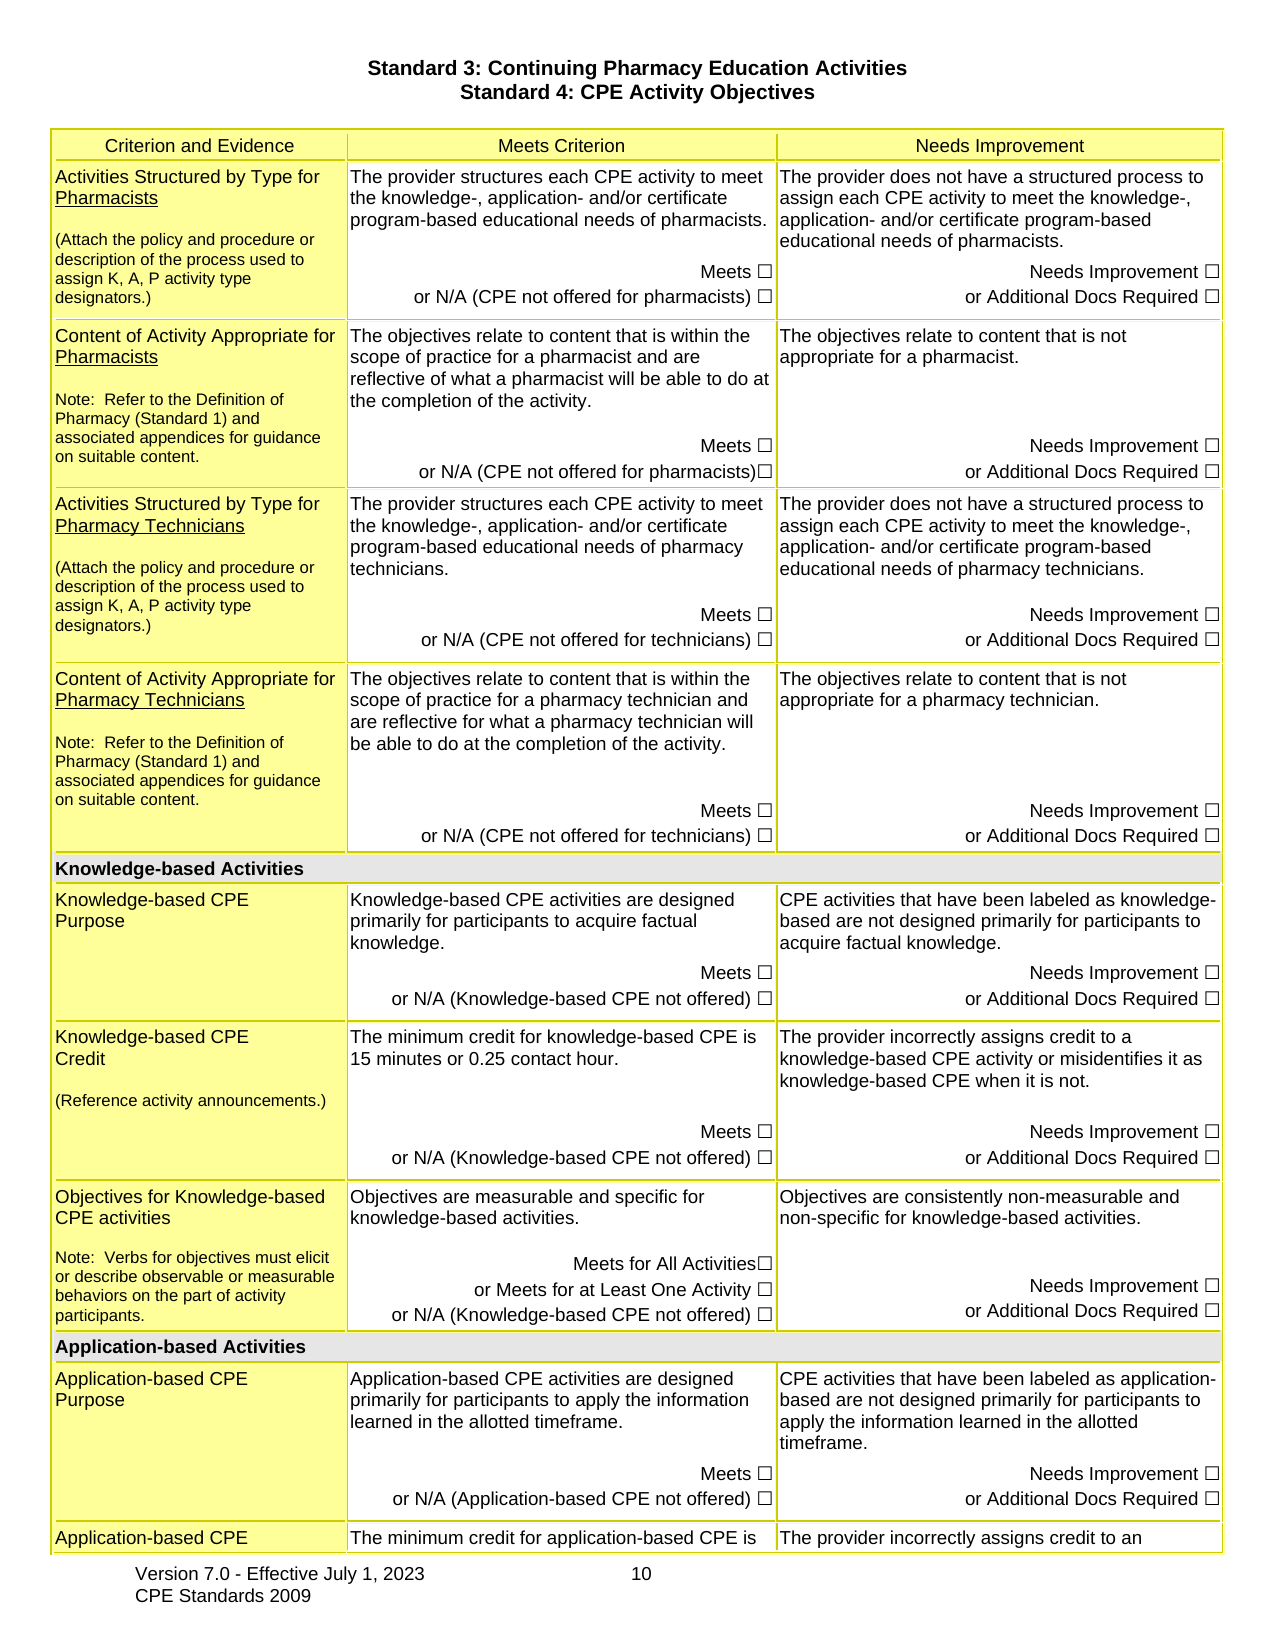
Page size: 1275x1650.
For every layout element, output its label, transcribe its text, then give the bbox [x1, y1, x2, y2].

table_cell The provider structures each CPE activity to meet the knowledge-, application- and/or certificate program-based educational needs of pharmacists. Meets or N/A (CPE not offered for pharmacists) [348, 163, 775, 318]
table_cell The objectives relate to content that is within the scope of practice for a pharmacist and are reflective of what a pharmacist will be able to do at the completion of the activity. Meets or N/A (CPE not offered for pharmacists) [348, 322, 775, 487]
table_cell The minimum credit for knowledge-based CPE is 15 minutes or 0.25 contact hour. Meets or N/A (Knowledge-based CPE not offered) [348, 1023, 775, 1179]
table_cell The provider does not have a structured process to assign each CPE activity to meet the knowledge-, application- and/or certificate program-based educational needs of pharmacists. Needs Improvement or Additional Docs Required [778, 159, 1222, 318]
table_cell Knowledge-based CPE Credit (Reference activity announcements.) [54, 1020, 345, 1179]
table_header Needs Improvement [776, 132, 1222, 159]
table_cell The provider does not have a structured process to assign each CPE activity to meet the knowledge-, application- and/or certificate program-based educational needs of pharmacy technicians. Needs Improvement or Additional Docs Required [776, 487, 1223, 661]
table_cell Knowledge-based CPE activities are designed primarily for participants to acquire factual knowledge. Meets or N/A (Knowledge-based CPE not offered) [348, 886, 775, 1020]
table_cell The objectives relate to content that is not appropriate for a pharmacist. Needs Improvement or Additional Docs Required [778, 319, 1222, 487]
table_cell Content of Activity Appropriate for Pharmacists Note: Refer to the Definition of Pharmacy (Standard 1) and associated appendices for guidance on suitable content. [54, 319, 345, 487]
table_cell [347, 1524, 776, 1551]
table_cell Application-based CPE activities are designed primarily for participants to apply the information learned in the allotted timeframe. Meets or N/A (Application-based CPE not offered) [348, 1364, 775, 1520]
table_cell Objectives are measurable and specific for knowledge-based activities. Meets for All Activities or Meets for at Least One Activity or N/A (Knowledge-based CPE not offered) [348, 1183, 775, 1330]
table_cell CPE activities that have been labeled as application-based are not designed primarily for participants to apply the information learned in the allotted timeframe. Needs Improvement or Additional Docs Required [778, 1361, 1222, 1520]
table_cell Knowledge-based CPE Purpose [54, 882, 345, 1020]
text Standard 3: Continuing Pharmacy Education Activities [135, 56, 1140, 80]
table_header Meets Criterion [347, 132, 776, 159]
table_cell Activities Structured by Type for Pharmacy Technicians (Attach the policy and procedure or description of the process used to assign K, A, P activity type designators.) [52, 487, 347, 661]
table_cell Objectives for Knowledge-based CPE activities Note: Verbs for objectives must elicit or describe observable or measurable behaviors on the part of activity participants. [54, 1179, 345, 1330]
table_cell Objectives are consistently non-measurable and non-specific for knowledge-based activities. Needs Improvement or Additional Docs Required [778, 1179, 1222, 1330]
text Standard 4: CPE Activity Objectives [135, 80, 1140, 104]
table_cell Application-based Activities [54, 1330, 1222, 1361]
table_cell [776, 1520, 1222, 1551]
table_cell Knowledge-based Activities [54, 851, 1222, 882]
table_cell CPE activities that have been labeled as knowledge-based are not designed primarily for participants to acquire factual knowledge. Needs Improvement or Additional Docs Required [778, 882, 1222, 1020]
table_cell The objectives relate to content that is within the scope of practice for a pharmacy technician and are reflective for what a pharmacy technician will be able to do at the completion of the activity. Meets or N/A (CPE not offered for technicians) [348, 665, 775, 851]
table_cell The provider structures each CPE activity to meet the knowledge-, application- and/or certificate program-based educational needs of pharmacy technicians. Meets or N/A (CPE not offered for technicians) [348, 490, 775, 661]
table_cell The provider incorrectly assigns credit to a knowledge-based CPE activity or misidentifies it as knowledge-based CPE when it is not. Needs Improvement or Additional Docs Required [778, 1020, 1222, 1179]
table_cell Content of Activity Appropriate for Pharmacy Technicians Note: Refer to the Definition of Pharmacy (Standard 1) and associated appendices for guidance on suitable content. [54, 661, 345, 851]
table_header Criterion and Evidence [54, 132, 347, 159]
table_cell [54, 1520, 347, 1551]
table_cell Application-based CPE Purpose [54, 1361, 345, 1520]
table_cell Activities Structured by Type for Pharmacists (Attach the policy and procedure or description of the process used to assign K, A, P activity type designators.) [54, 159, 345, 318]
table_cell The objectives relate to content that is not appropriate for a pharmacy technician. Needs Improvement or Additional Docs Required [778, 661, 1222, 851]
